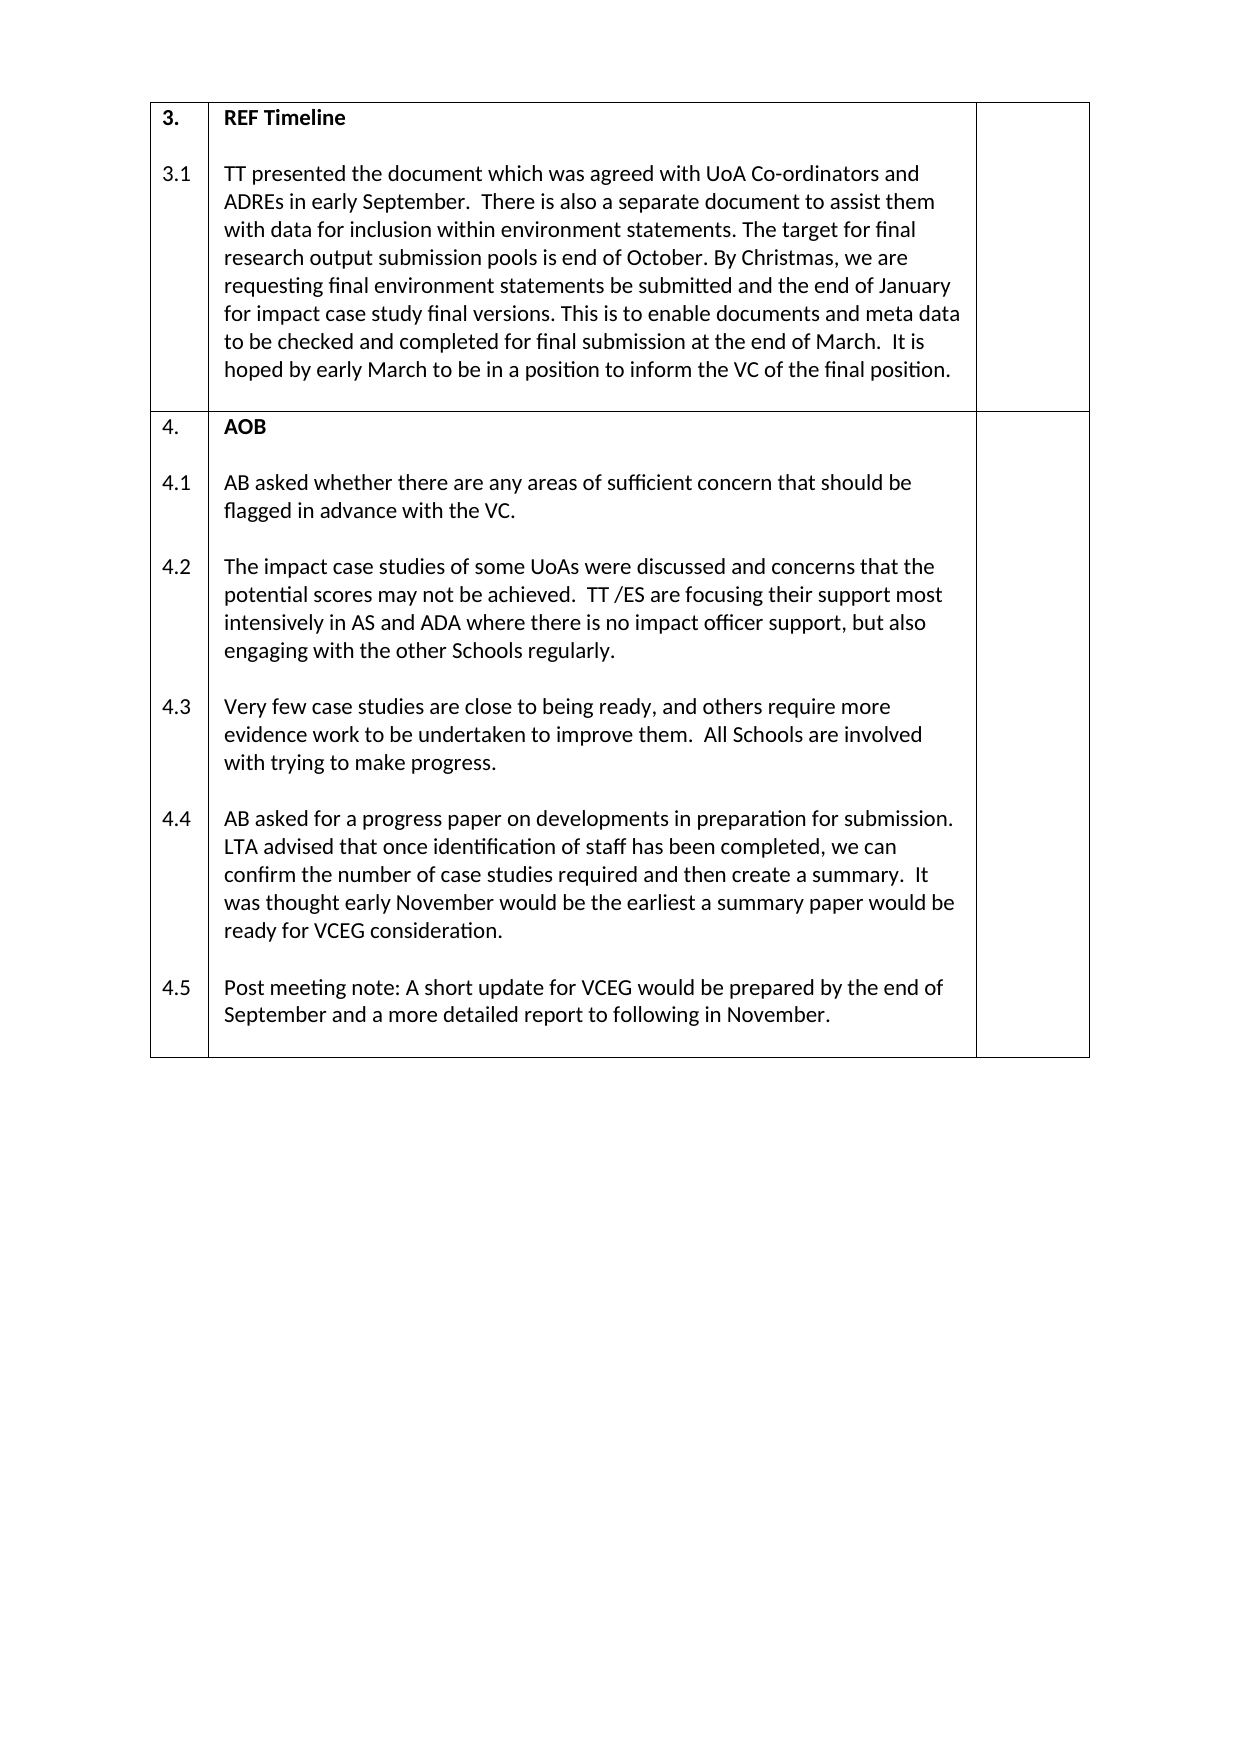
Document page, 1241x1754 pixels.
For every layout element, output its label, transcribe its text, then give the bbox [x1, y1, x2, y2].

table_cell [977, 412, 1089, 1057]
table_cell [977, 103, 1089, 411]
table_cell AOB AB asked whether there are any areas of sufficient concern that should be flagged in advance with the VC. The impact case studies of some UoAs were discussed and concerns that the potential scores may not be achieved. TT /ES are focusing their support most intensively in AS and ADA where there is no impact officer support, but also engaging with the other Schools regularly. Very few case studies are close to being ready, and others require more evidence work to be undertaken to improve them. All Schools are involved with trying to make progress. AB asked for a progress paper on developments in preparation for submission. LTA advised that once identification of staff has been completed, we can confirm the number of case studies required and then create a summary. It was thought early November would be the earliest a summary paper would be ready for VCEG consideration. Post meeting note: A short update for VCEG would be prepared by the end of September and a more detailed report to following in November. [209, 412, 976, 1057]
table_cell 4. 4.1 4.2 4.3 4.4 4.5 [151, 412, 208, 1057]
table_cell 3. 3.1 [151, 103, 208, 411]
table_cell REF Timeline TT presented the document which was agreed with UoA Co-ordinators and ADREs in early September. There is also a separate document to assist them with data for inclusion within environment statements. The target for final research output submission pools is end of October. By Christmas, we are requesting final environment statements be submitted and the end of January for impact case study final versions. This is to enable documents and meta data to be checked and completed for final submission at the end of March. It is hoped by early March to be in a position to inform the VC of the final position. [209, 103, 976, 411]
